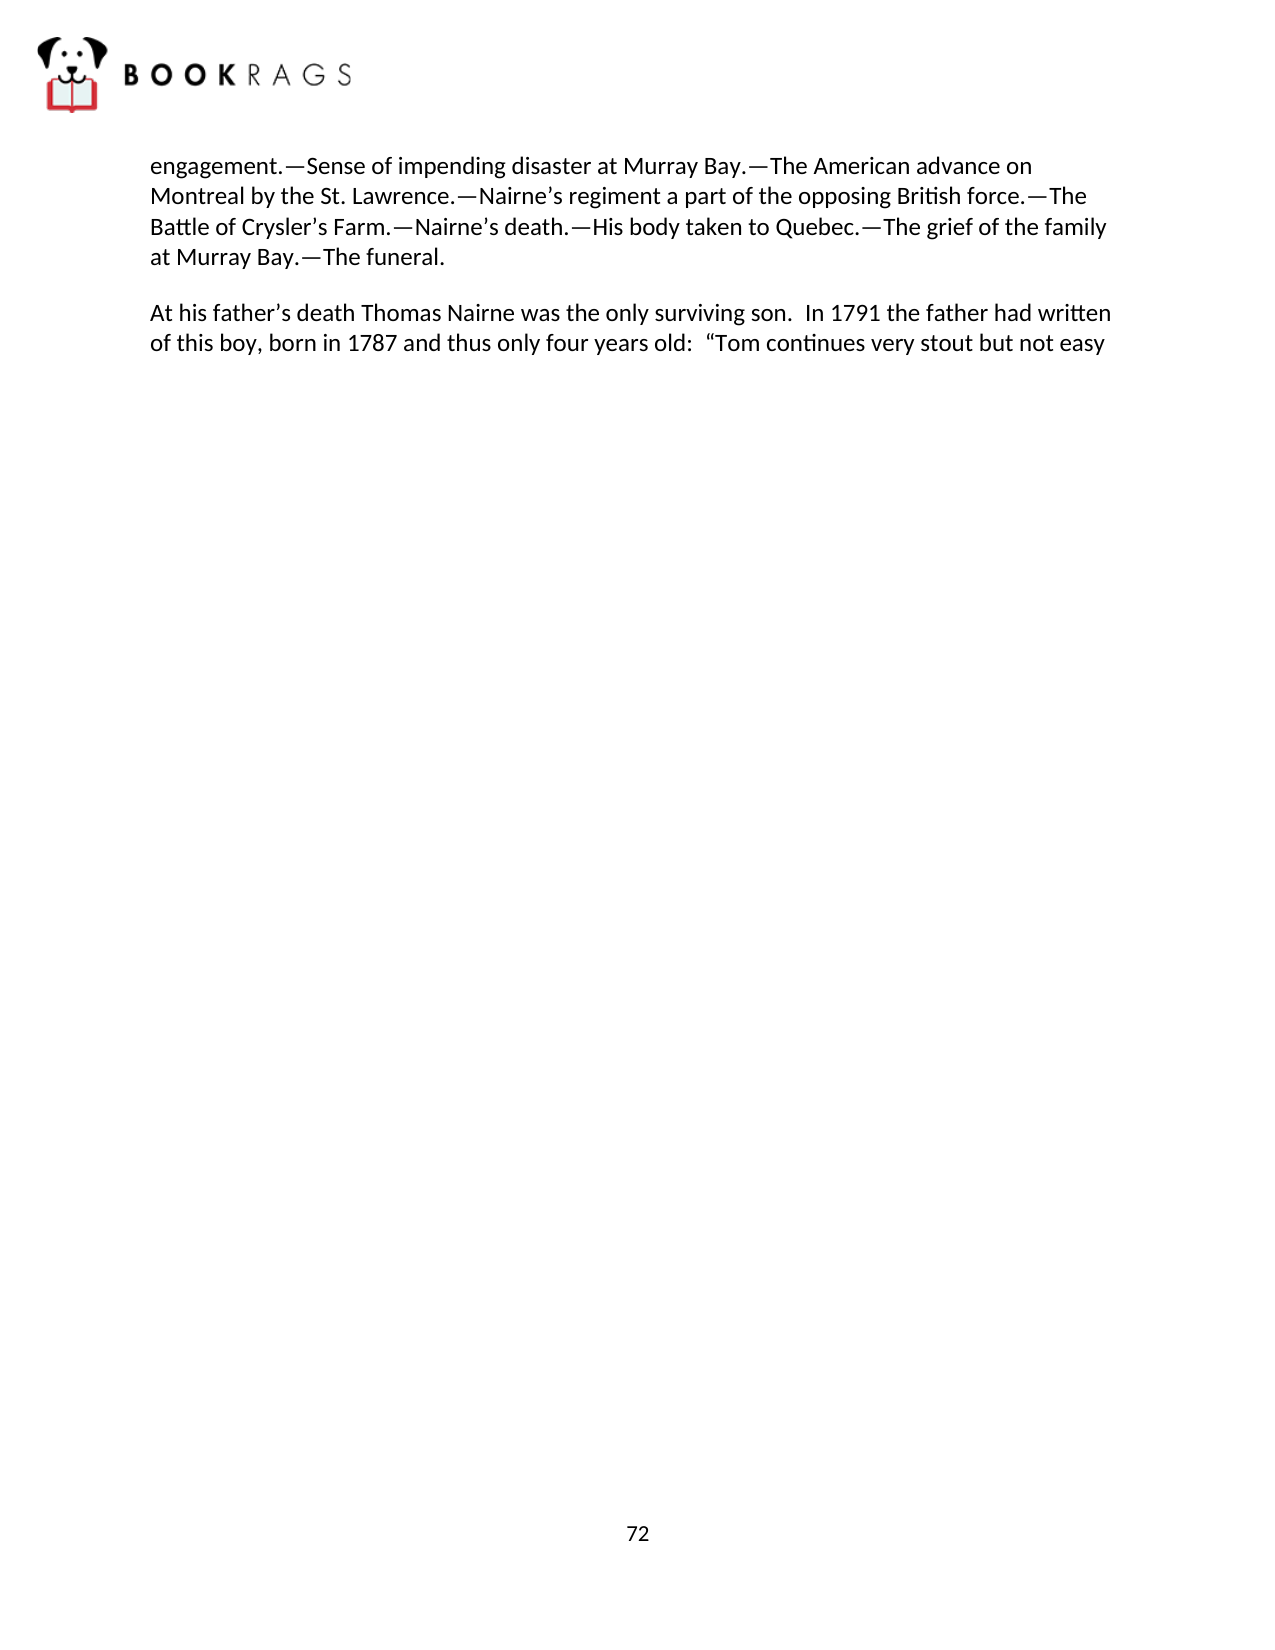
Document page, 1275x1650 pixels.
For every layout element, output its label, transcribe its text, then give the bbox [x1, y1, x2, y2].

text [150, 150, 1125, 272]
text At his father’s death Thomas Nairne was the only surviving son. In 1791 the father had written of this boy, born in 1787 and thus only four years old: “Tom continues very stout but not easy [150, 297, 1125, 358]
picture [37, 37, 351, 113]
